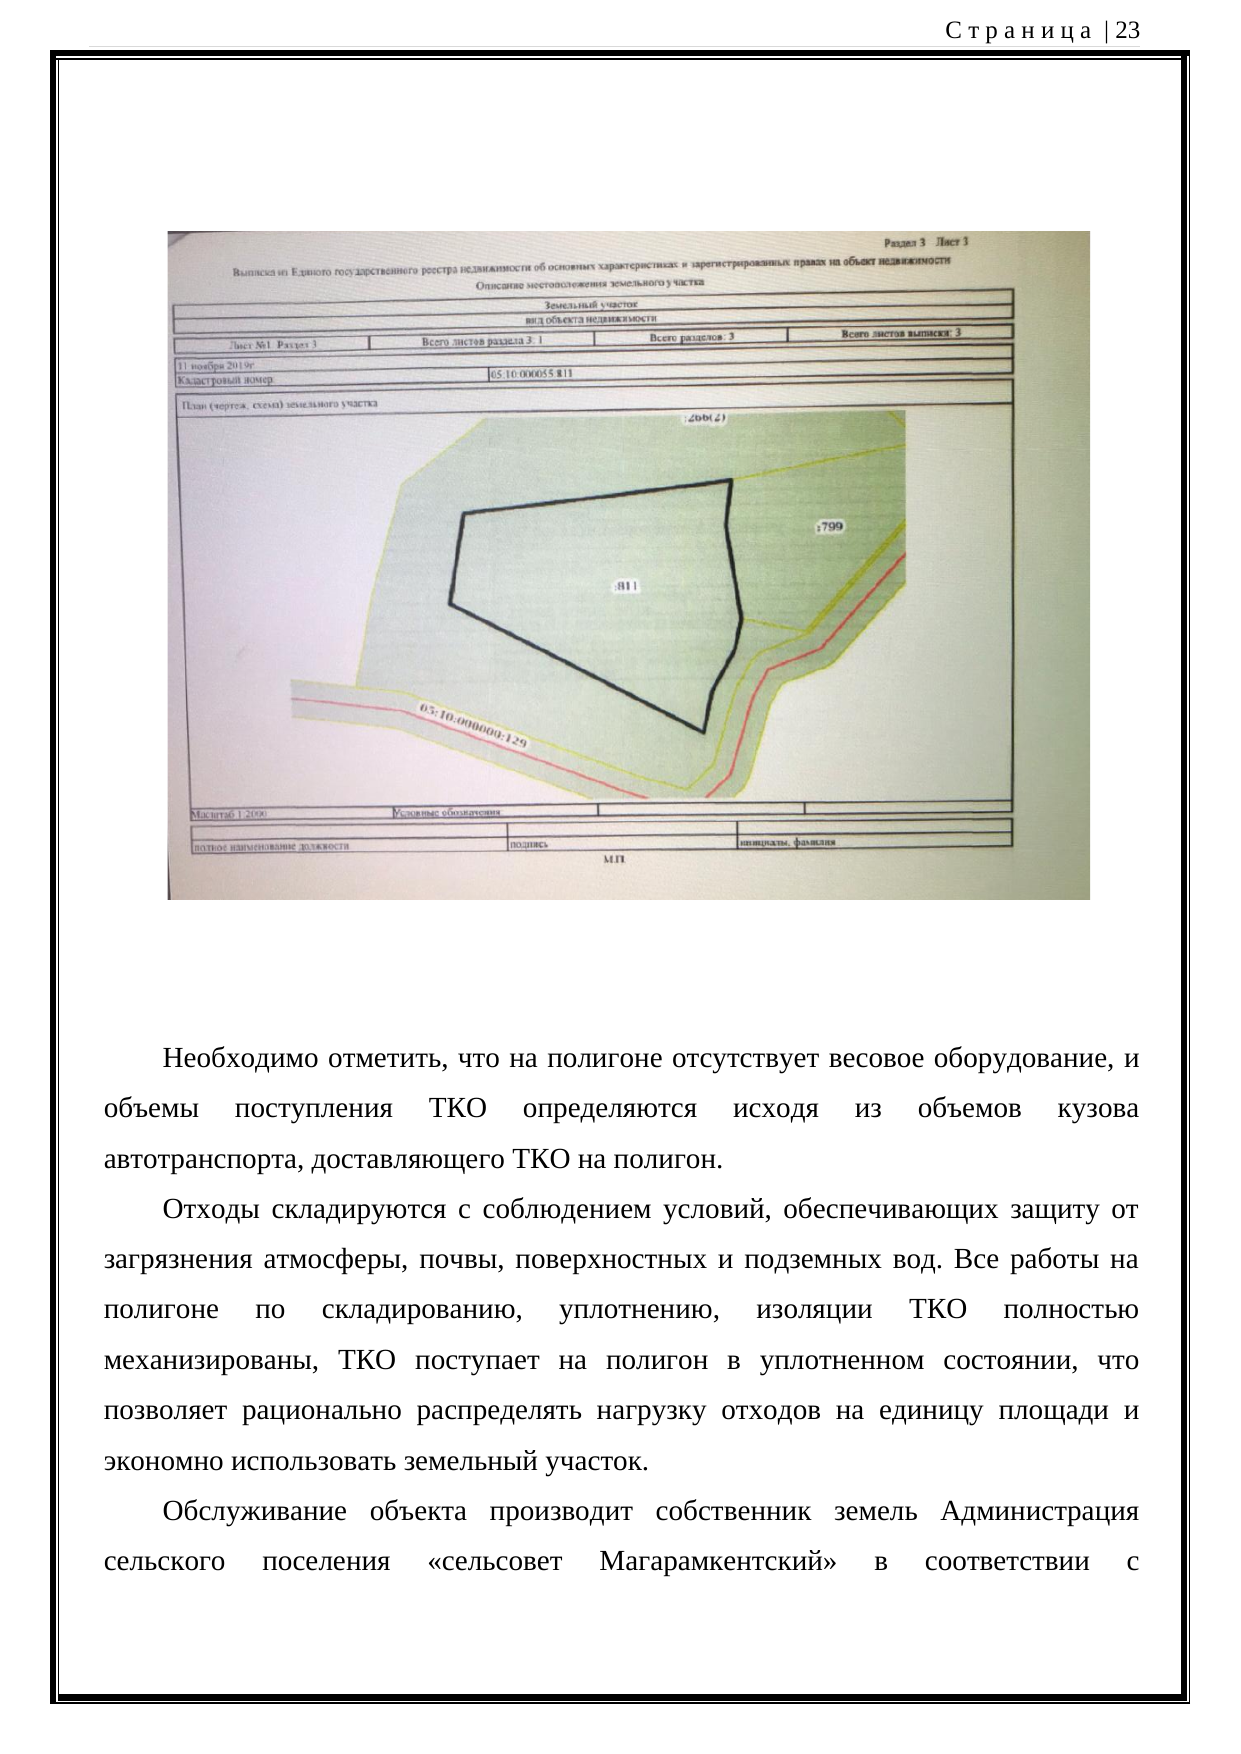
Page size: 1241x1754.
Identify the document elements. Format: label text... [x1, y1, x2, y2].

text Отходы складируются с соблюдением условий, обеспечивающих защиту от загрязнения атмосферы, почвы, поверхностных и подземных вод. Все работы на полигоне по складированию, уплотнению, изоляции ТКО полностью механизированы, ТКО поступает на полигон в уплотненном состоянии, что позволяет рационально распределять нагрузку отходов на единицу площади и экономно использовать земельный участок. [103, 1191, 1140, 1476]
picture [167, 231, 1091, 900]
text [103, 1493, 1140, 1577]
text Необходимо отметить, что на полигоне отсутствует весовое оборудование, и объемы поступления ТКО определяются исходя из объемов кузова автотранспорта, доставляющего ТКО на полигон. [103, 1040, 1140, 1174]
